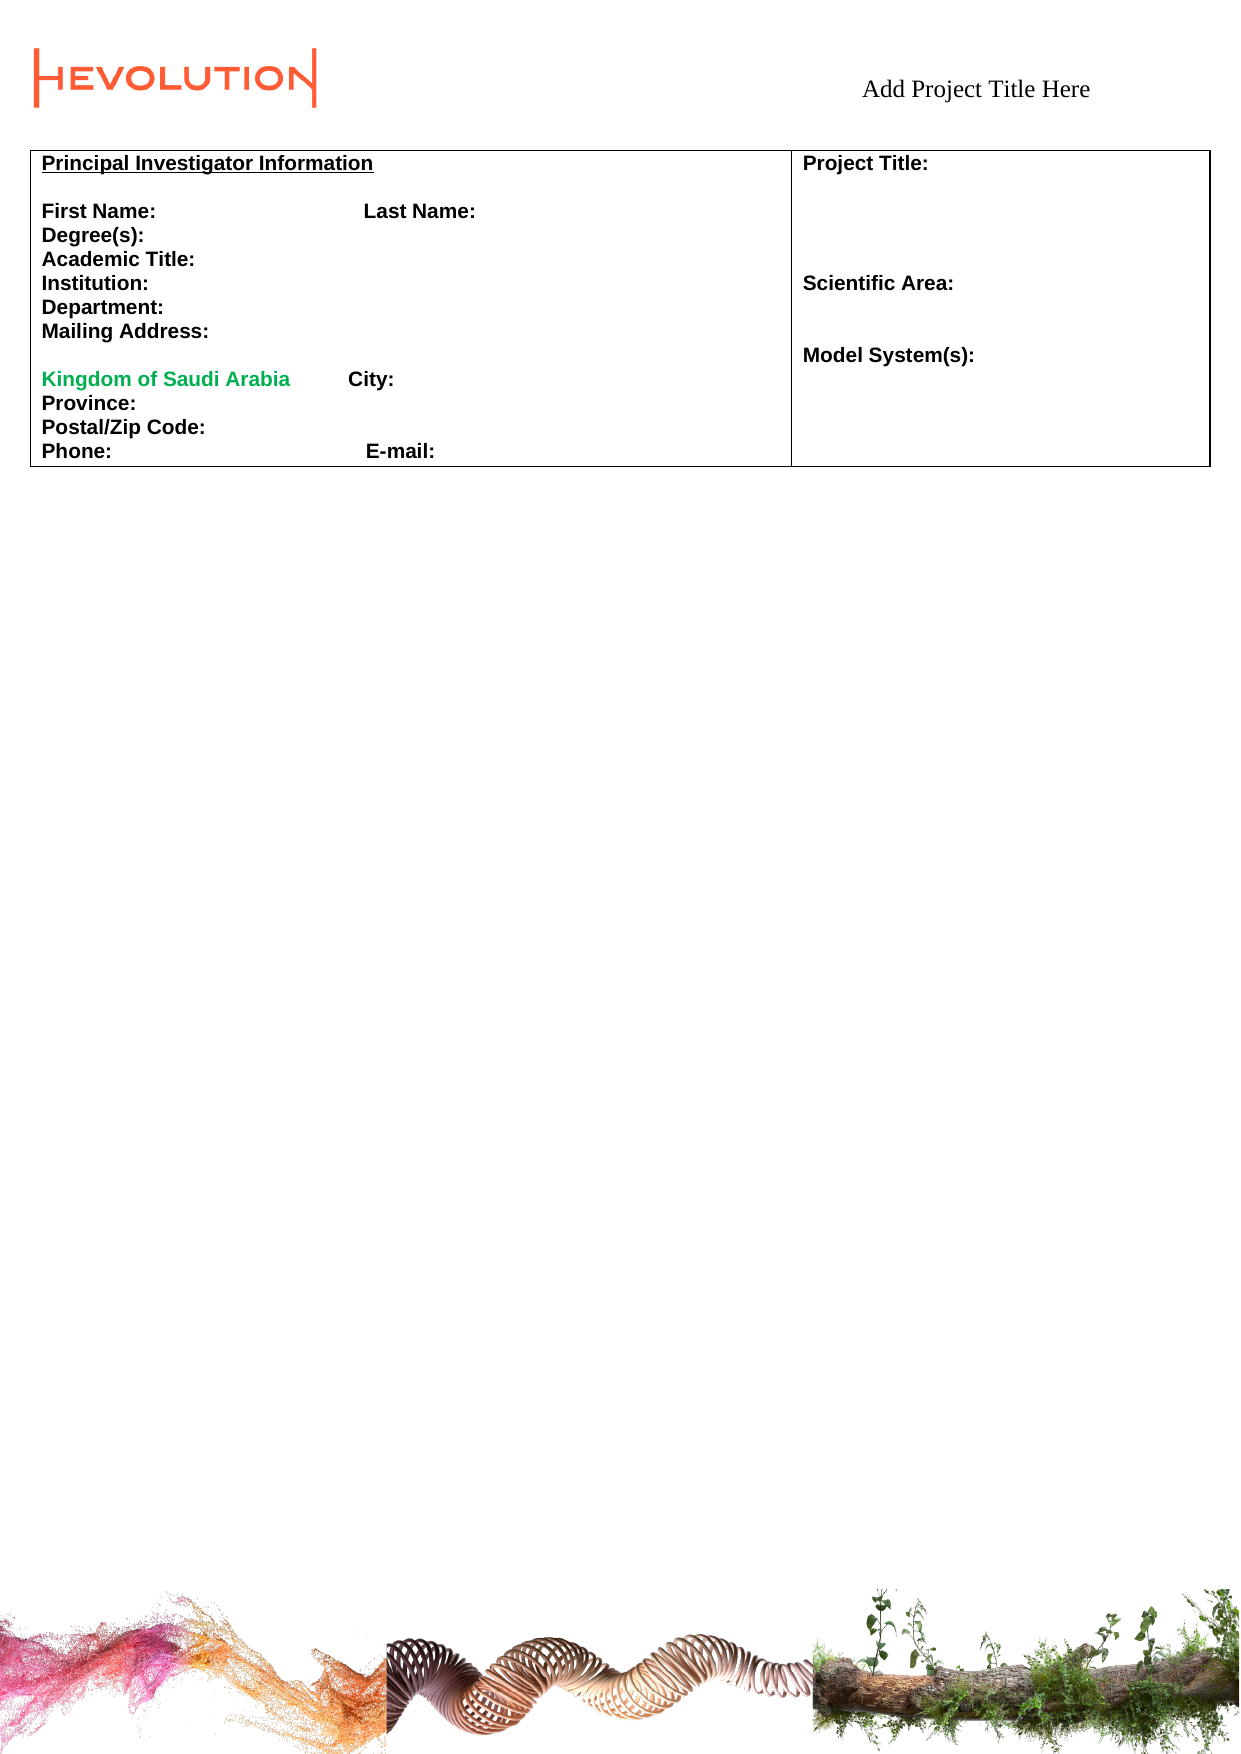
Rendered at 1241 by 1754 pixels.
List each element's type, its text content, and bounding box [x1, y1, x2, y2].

table_header Project Title: Scientific Area: Model System(s): [792, 151, 1209, 466]
picture [0, 1589, 1240, 1754]
table_header Principal Investigator Information First Name: Last Name: Degree(s): Academic Title: Institution: Department: Mailing Address: Kingdom of Saudi Arabia City: Province: Postal/Zip Code: Phone: E-mail: [31, 151, 791, 466]
picture [0, 0, 317, 108]
